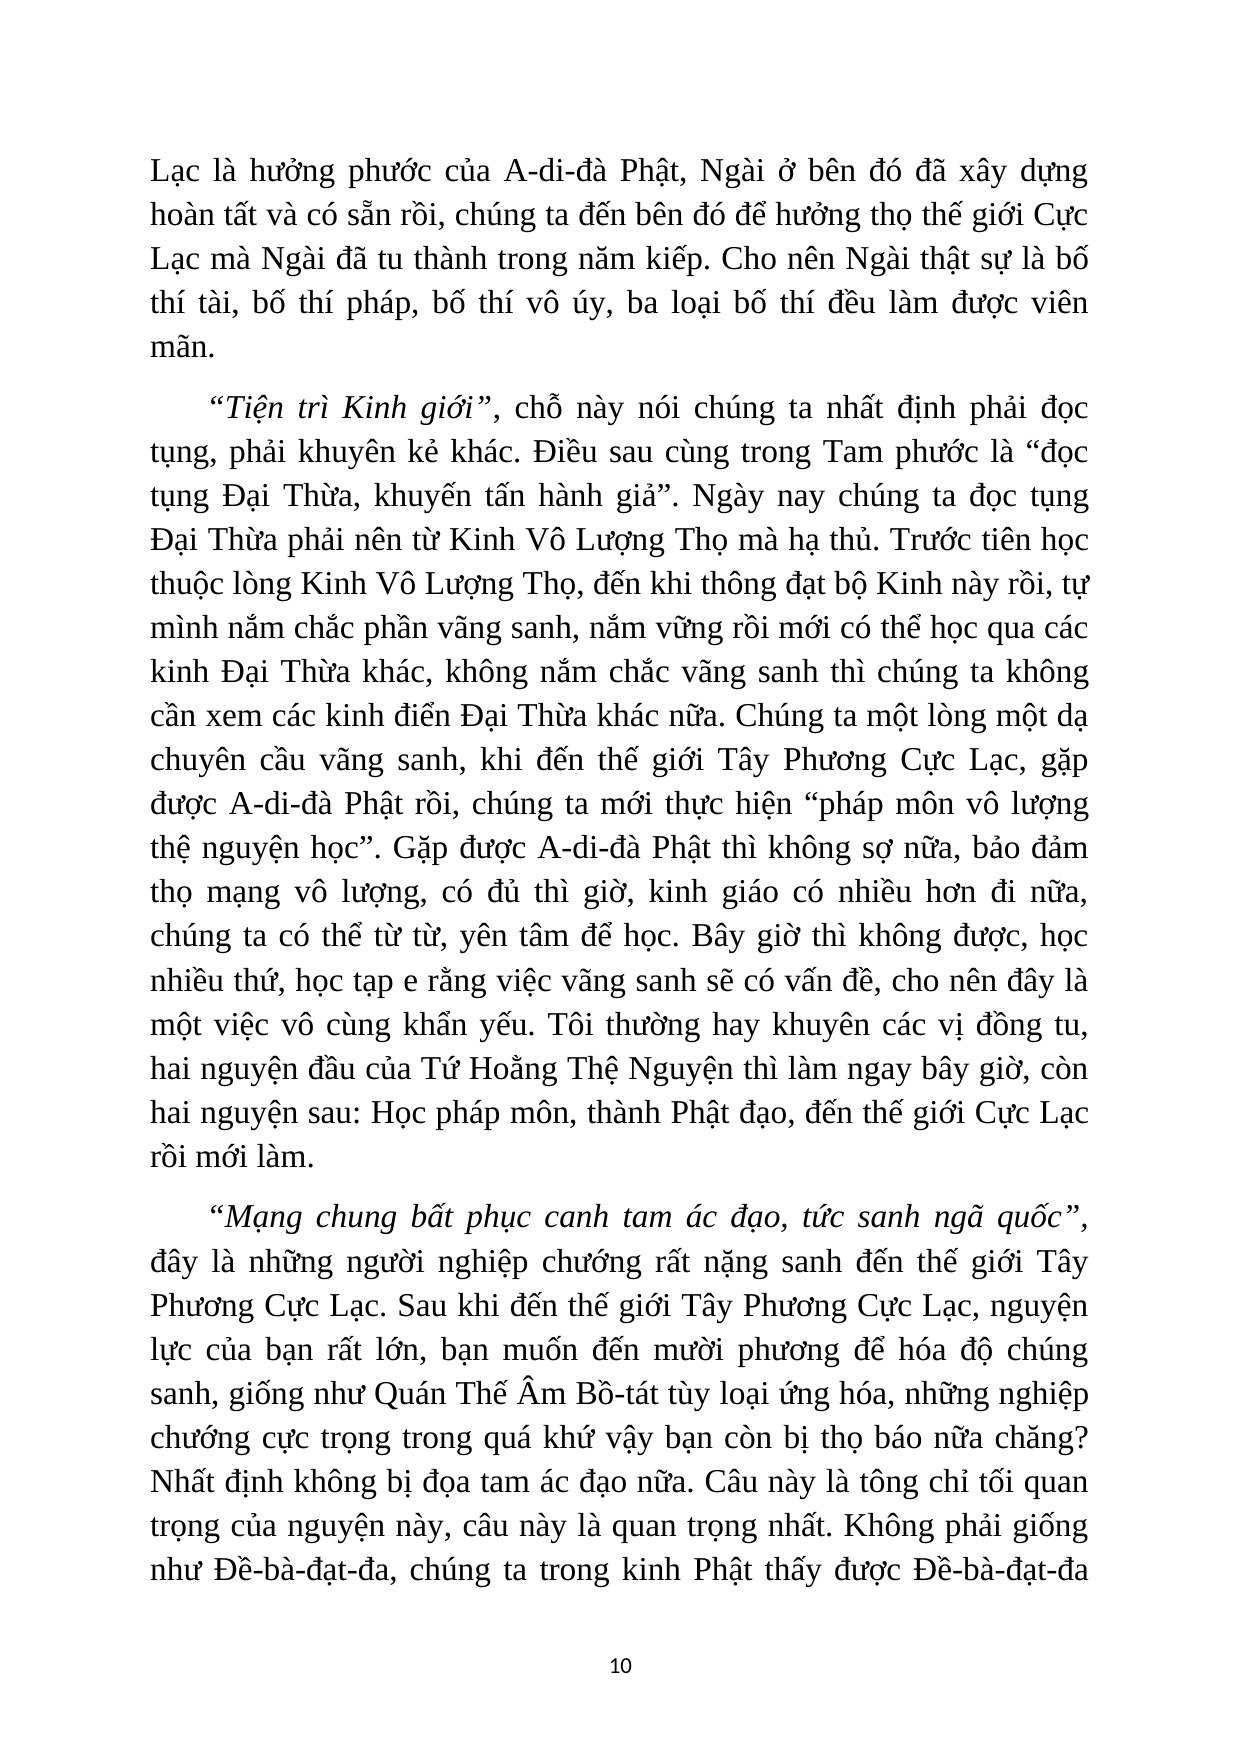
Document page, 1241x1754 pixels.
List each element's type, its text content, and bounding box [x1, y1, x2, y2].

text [150, 150, 1090, 364]
text “Tiện trì Kinh giới”, chỗ này nói chúng ta nhất định phải đọc tụng, phải khuyên kẻ khác. Điều sau cùng trong Tam phước là “đọc tụng Đại Thừa, khuyến tấn hành giả”. Ngày nay chúng ta đọc tụng Đại Thừa phải nên từ Kinh Vô Lượng Thọ mà hạ thủ. Trước tiên học thuộc lòng Kinh Vô Lượng Thọ, đến khi thông đạt bộ Kinh này rồi, tự mình nắm chắc phần vãng sanh, nắm vững rồi mới có thể học qua các kinh Đại Thừa khác, không nắm chắc vãng sanh thì chúng ta không cần xem các kinh điển Đại Thừa khác nữa. Chúng ta một lòng một dạ chuyên cầu vãng sanh, khi đến thế giới Tây Phương Cực Lạc, gặp được A-di-đà Phật rồi, chúng ta mới thực hiện “pháp môn vô lượng thệ nguyện học”. Gặp được A-di-đà Phật thì không sợ nữa, bảo đảm thọ mạng vô lượng, có đủ thì giờ, kinh giáo có nhiều hơn đi nữa, chúng ta có thể từ từ, yên tâm để học. Bây giờ thì không được, học nhiều thứ, học tạp e rằng việc vãng sanh sẽ có vấn đề, cho nên đây là một việc vô cùng khẩn yếu. Tôi thường hay khuyên các vị đồng tu, hai nguyện đầu của Tứ Hoằng Thệ Nguyện thì làm ngay bây giờ, còn hai nguyện sau: Học pháp môn, thành Phật đạo, đến thế giới Cực Lạc rồi mới làm. [150, 387, 1090, 1174]
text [150, 1197, 1090, 1588]
